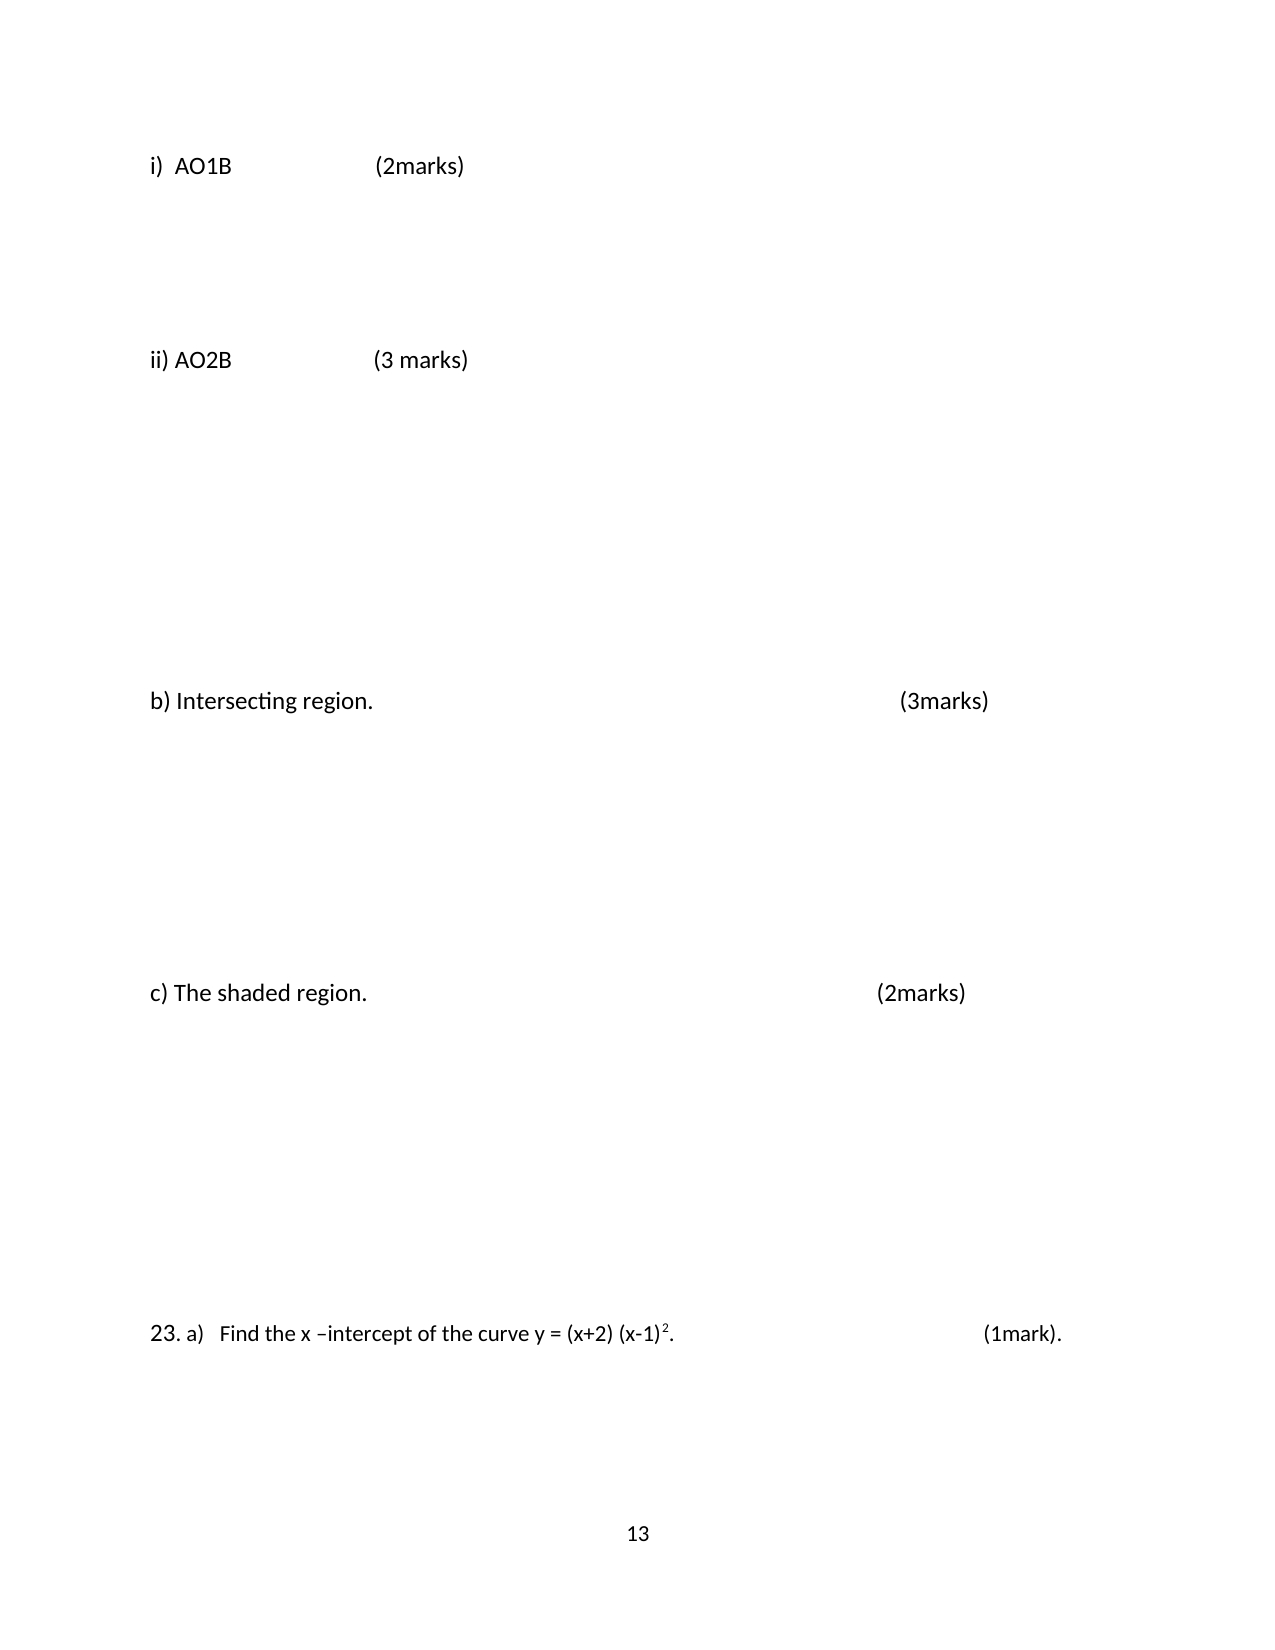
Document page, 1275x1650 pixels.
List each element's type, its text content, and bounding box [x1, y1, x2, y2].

text c) The shaded region. (2marks) [150, 977, 1125, 1007]
text ii) AO2B (3 marks) [150, 344, 1125, 375]
text 23. a) Find the x –intercept of the curve y = (x+2) (x-1)2. (1mark). [150, 1317, 1125, 1348]
text b) Intersecting region. (3marks) [150, 685, 1125, 716]
text i) AO1B (2marks) [150, 150, 1125, 181]
